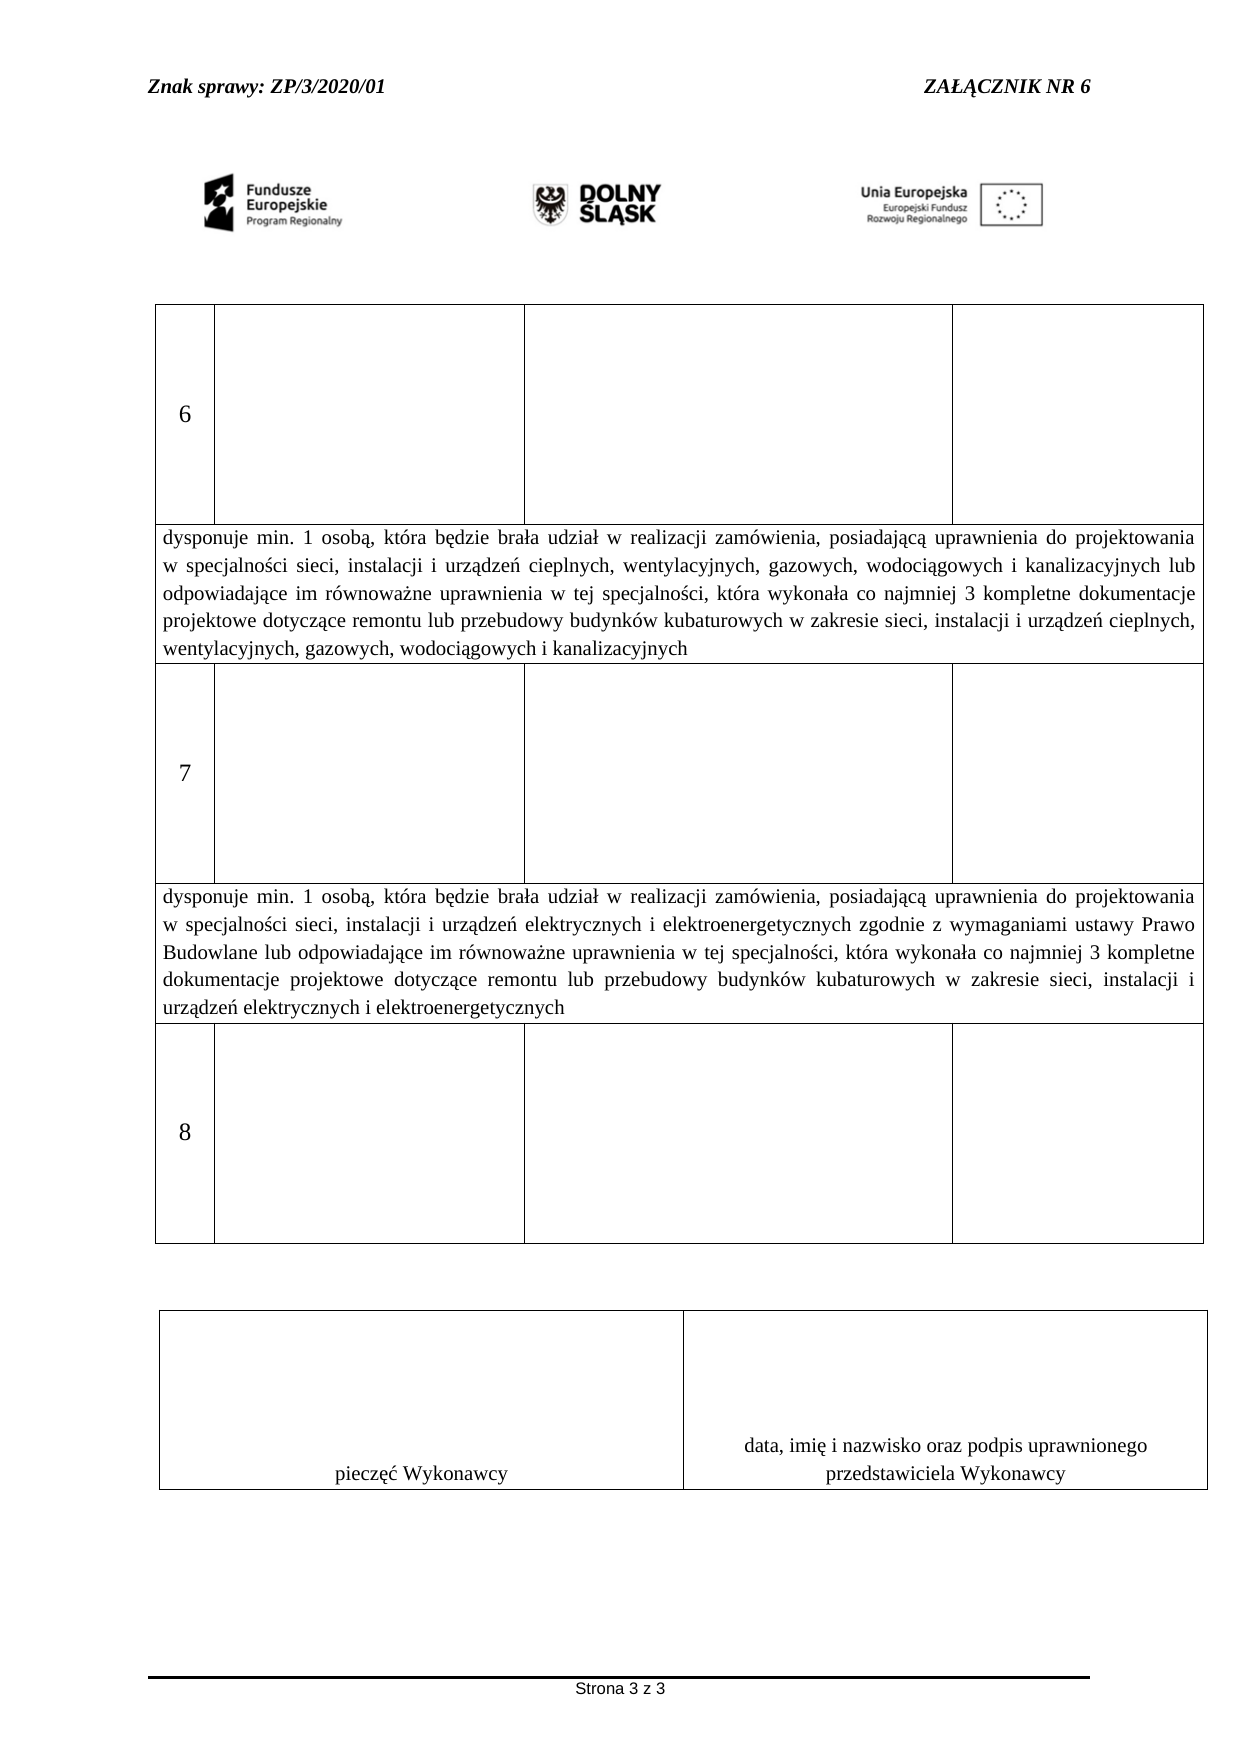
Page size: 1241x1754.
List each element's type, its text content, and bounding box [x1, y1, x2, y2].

table_cell [953, 664, 1203, 883]
picture [147, 121, 1100, 281]
table_cell [525, 1024, 952, 1242]
table_header pieczęć Wykonawcy [160, 1311, 683, 1488]
table_cell 8 [156, 1024, 214, 1242]
table_cell dysponuje min. 1 osobą, która będzie brała udział w realizacji zamówienia, posiadającą uprawnienia do projektowania w specjalności sieci, instalacji i urządzeń elektrycznych i elektroenergetycznych zgodnie z wymaganiami ustawy Prawo Budowlane lub odpowiadające im równoważne uprawnienia w tej specjalności, która wykonała co najmniej 3 kompletne dokumentacje projektowe dotyczące remontu lub przebudowy budynków kubaturowych w zakresie sieci, instalacji i urządzeń elektrycznych i elektroenergetycznych [156, 884, 1203, 1022]
table_cell [953, 305, 1203, 524]
table_cell [525, 305, 952, 524]
table_header data, imię i nazwisko oraz podpis uprawnionego przedstawiciela Wykonawcy [684, 1311, 1207, 1488]
table_cell 7 [156, 664, 214, 883]
table_cell [215, 305, 524, 524]
table_cell [953, 1024, 1203, 1242]
table_cell dysponuje min. 1 osobą, która będzie brała udział w realizacji zamówienia, posiadającą uprawnienia do projektowania w specjalności sieci, instalacji i urządzeń cieplnych, wentylacyjnych, gazowych, wodociągowych i kanalizacyjnych lub odpowiadające im równoważne uprawnienia w tej specjalności, która wykonała co najmniej 3 kompletne dokumentacje projektowe dotyczące remontu lub przebudowy budynków kubaturowych w zakresie sieci, instalacji i urządzeń cieplnych, wentylacyjnych, gazowych, wodociągowych i kanalizacyjnych [156, 525, 1203, 663]
table_cell [215, 664, 524, 883]
table_cell 6 [156, 305, 214, 524]
table_cell [525, 664, 952, 883]
table_cell [215, 1024, 524, 1242]
